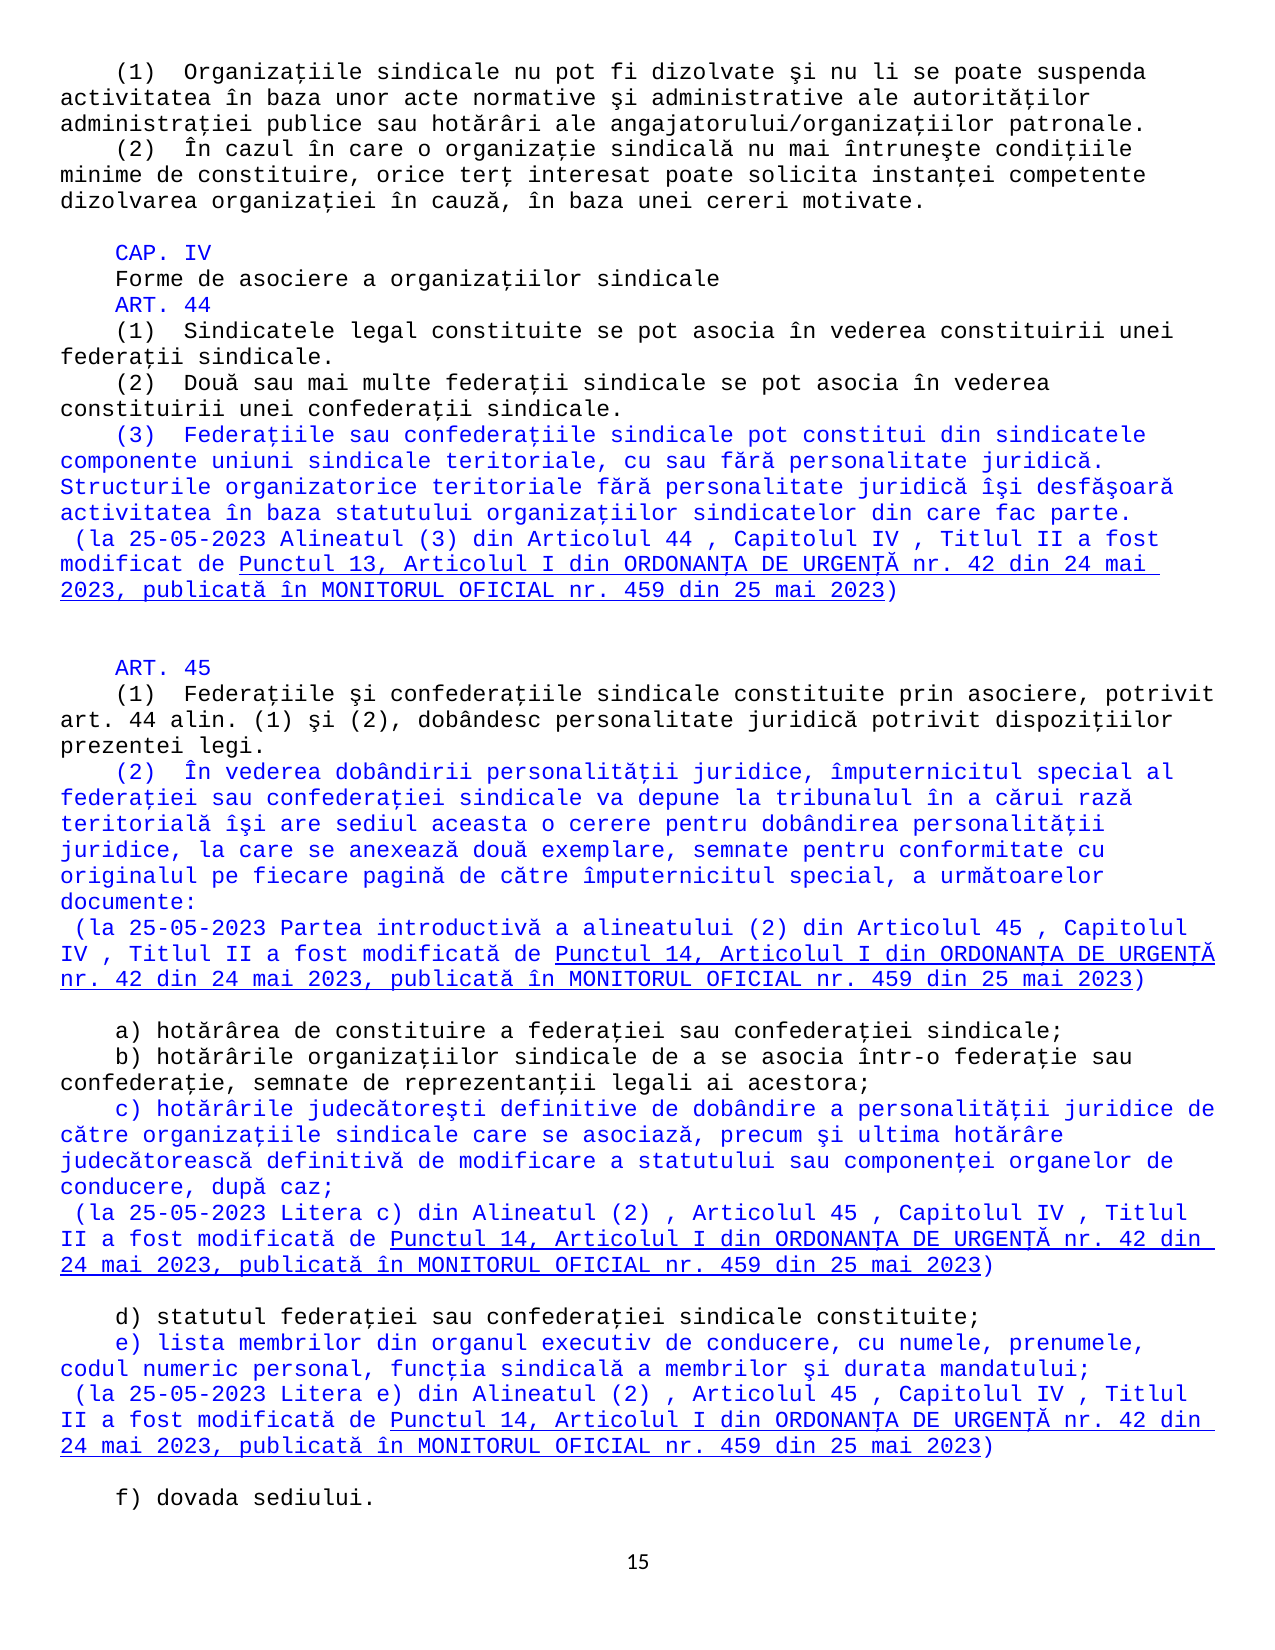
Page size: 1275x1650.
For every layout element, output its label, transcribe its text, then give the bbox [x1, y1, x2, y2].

text (la 25-05-2023 Litera c) din Alineatul (2) , Articolul 45 , Capitolul IV , Titlul II a fost modificată de <LLNK 12023 42180 301 0127>Punctul 14, Articolul I din ORDONANŢA DE URGENŢĂ nr. 42 din 24 mai 2023, publicată în MONITORUL OFICIAL nr. 459 din 25 mai 2023) [60, 1201, 1215, 1279]
text (2) În cazul în care o organizaţie sindicală nu mai întruneşte condiţiile minime de constituire, orice terţ interesat poate solicita instanţei competente dizolvarea organizaţiei în cauză, în baza unei cereri motivate. [60, 138, 1215, 216]
text (1) Federaţiile şi confederaţiile sindicale constituite prin asociere, potrivit art. 44 alin. (1) şi (2), dobândesc personalitate juridică potrivit dispoziţiilor prezentei legi. [60, 682, 1215, 760]
text (2) În vederea dobândirii personalităţii juridice, împuternicitul special al federaţiei sau confederaţiei sindicale va depune la tribunalul în a cărui rază teritorială îşi are sediul aceasta o cerere pentru dobândirea personalităţii juridice, la care se anexează două exemplare, semnate pentru conformitate cu originalul pe fiecare pagină de către împuternicitul special, a următoarelor documente: [60, 760, 1215, 916]
text (la 25-05-2023 Alineatul (3) din Articolul 44 , Capitolul IV , Titlul II a fost modificat de <LLNK 12023 42180 301 0127>Punctul 13, Articolul I din ORDONANŢA DE URGENŢĂ nr. 42 din 24 mai 2023, publicată în MONITORUL OFICIAL nr. 459 din 25 mai 2023) [60, 527, 1215, 605]
text a) hotărârea de constituire a federaţiei sau confederaţiei sindicale; [60, 1020, 1215, 1046]
text c) hotărârile judecătoreşti definitive de dobândire a personalităţii juridice de către organizaţiile sindicale care se asociază, precum şi ultima hotărâre judecătorească definitivă de modificare a statutului sau componenţei organelor de conducere, după caz; [60, 1097, 1215, 1201]
text (1) Organizaţiile sindicale nu pot fi dizolvate şi nu li se poate suspenda activitatea în baza unor acte normative şi administrative ale autorităţilor administraţiei publice sau hotărâri ale angajatorului/organizaţiilor patronale. [60, 60, 1215, 138]
text (2) Două sau mai multe federaţii sindicale se pot asocia în vederea constituirii unei confederaţii sindicale. [60, 371, 1215, 423]
text (1) Sindicatele legal constituite se pot asocia în vederea constituirii unei federaţii sindicale. [60, 319, 1215, 371]
text CAP. IV [60, 242, 1215, 267]
text f) dovada sediului. [60, 1487, 1215, 1512]
text ART. 45 [60, 657, 1215, 682]
text (la 25-05-2023 Partea introductivă a alineatului (2) din Articolul 45 , Capitolul IV , Titlul II a fost modificată de <LLNK 12023 42180 301 0127>Punctul 14, Articolul I din ORDONANŢA DE URGENŢĂ nr. 42 din 24 mai 2023, publicată în MONITORUL OFICIAL nr. 459 din 25 mai 2023) [60, 916, 1215, 994]
text d) statutul federaţiei sau confederaţiei sindicale constituite; [60, 1305, 1215, 1331]
text e) lista membrilor din organul executiv de conducere, cu numele, prenumele, codul numeric personal, funcţia sindicală a membrilor şi durata mandatului; [60, 1331, 1215, 1383]
text b) hotărârile organizaţiilor sindicale de a se asocia într-o federaţie sau confederaţie, semnate de reprezentanţii legali ai acestora; [60, 1046, 1215, 1097]
text ART. 44 [60, 293, 1215, 319]
text Forme de asociere a organizaţiilor sindicale [60, 267, 1215, 293]
text (la 25-05-2023 Litera e) din Alineatul (2) , Articolul 45 , Capitolul IV , Titlul II a fost modificată de <LLNK 12023 42180 301 0127>Punctul 14, Articolul I din ORDONANŢA DE URGENŢĂ nr. 42 din 24 mai 2023, publicată în MONITORUL OFICIAL nr. 459 din 25 mai 2023) [60, 1383, 1215, 1461]
text (3) Federaţiile sau confederaţiile sindicale pot constitui din sindicatele componente uniuni sindicale teritoriale, cu sau fără personalitate juridică. Structurile organizatorice teritoriale fără personalitate juridică îşi desfăşoară activitatea în baza statutului organizaţiilor sindicatelor din care fac parte. [60, 423, 1215, 527]
